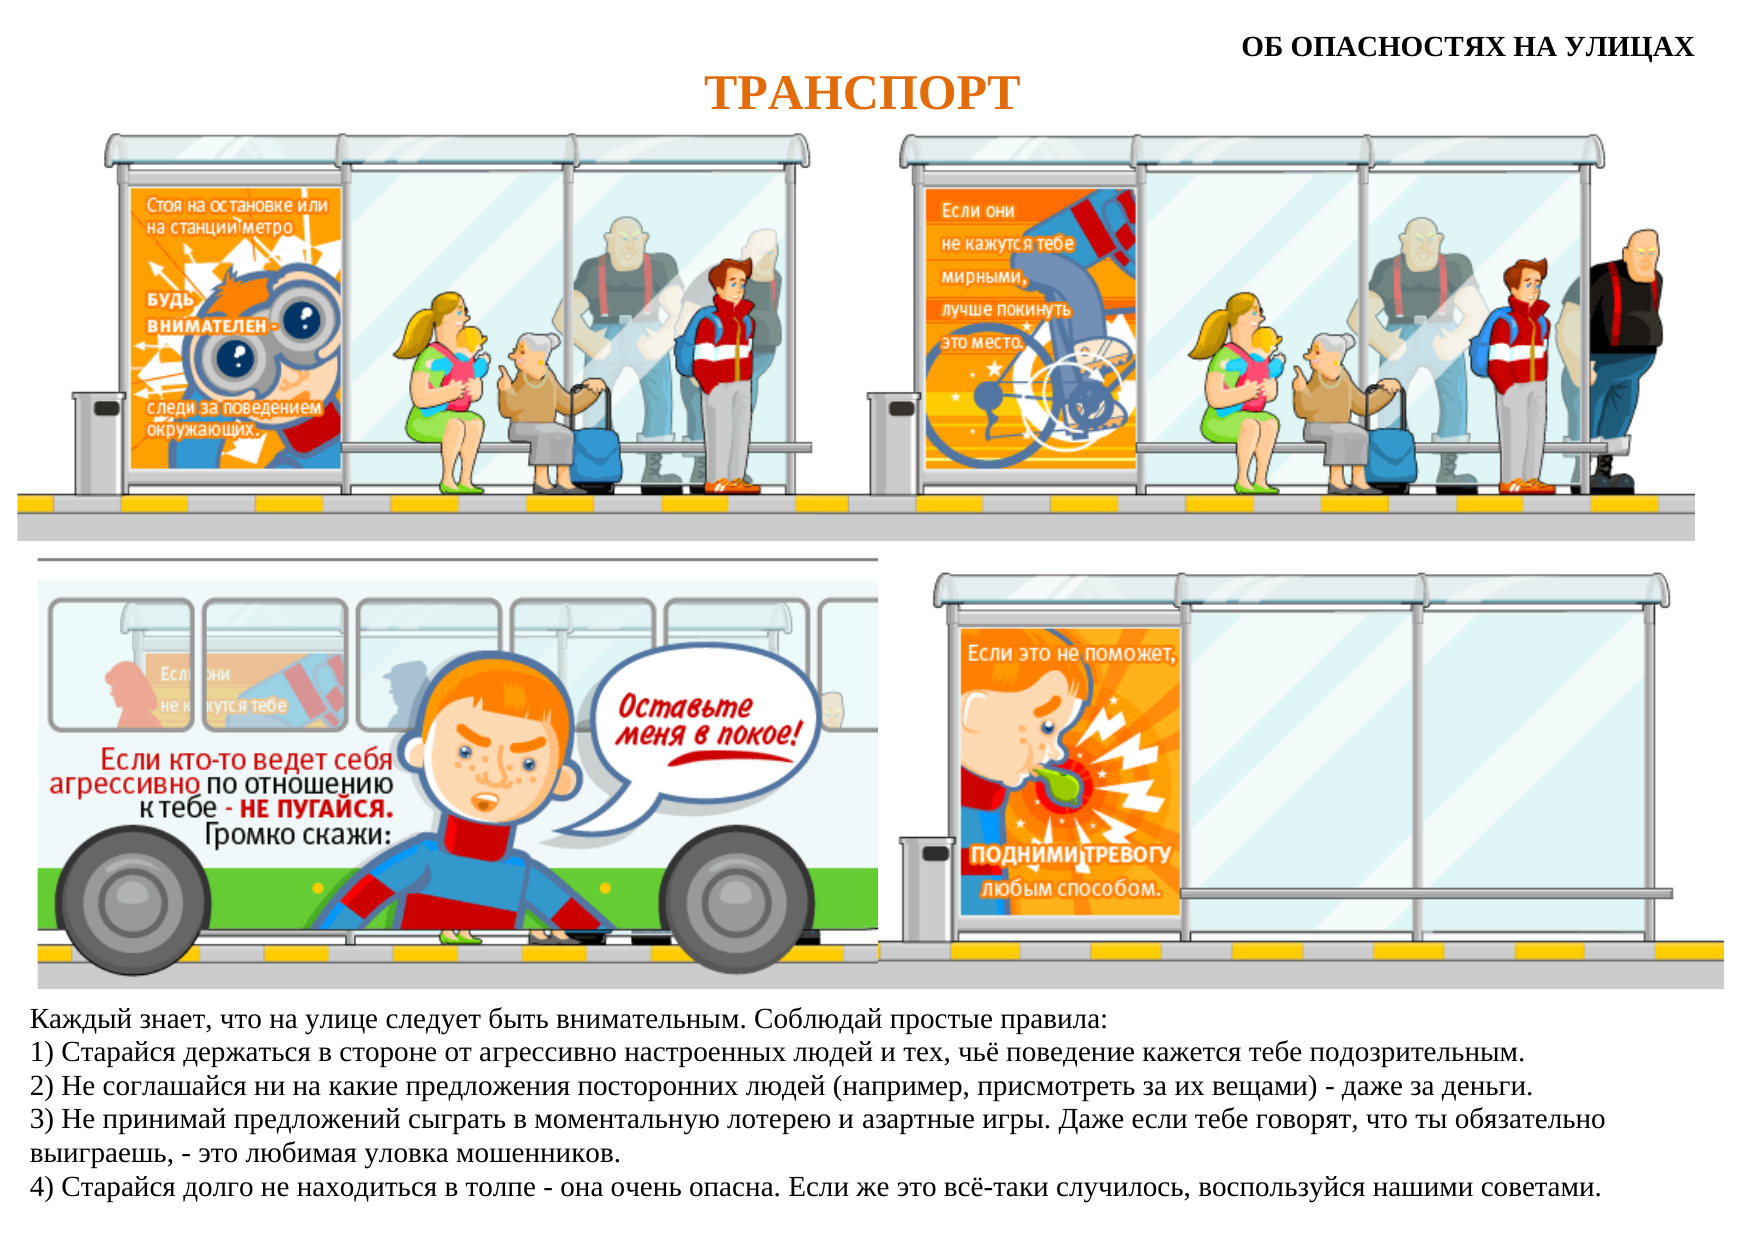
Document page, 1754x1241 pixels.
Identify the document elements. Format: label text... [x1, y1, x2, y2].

text 2) Не соглашайся ни на какие предложения посторонних людей (например, присмотреть за их вещами) - даже за деньги. [29, 1068, 1695, 1102]
text 1) Старайся держаться в стороне от агрессивно настроенных людей и тех, чьё поведение кажется тебе подозрительным. [29, 1034, 1695, 1068]
text 4) Старайся долго не находиться в толпе - она очень опасна. Если же это всё-таки случилось, воспользуйся нашими советами. [29, 1169, 1695, 1202]
text 3) Не принимай предложений сыграть в моментальную лотерею и азартные игры. Даже если тебе говорят, что ты обязательно выиграешь, - это любимая уловка мошенников. [29, 1102, 1695, 1169]
text ТРАНСПОРТ [29, 63, 1695, 121]
picture [37, 542, 1724, 989]
text ОБ ОПАСНОСТЯХ НА УЛИЦАХ [29, 29, 1695, 63]
text Каждый знает, что на улице следует быть внимательным. Соблюдай простые правила: [29, 1001, 1695, 1034]
picture [17, 71, 1695, 541]
